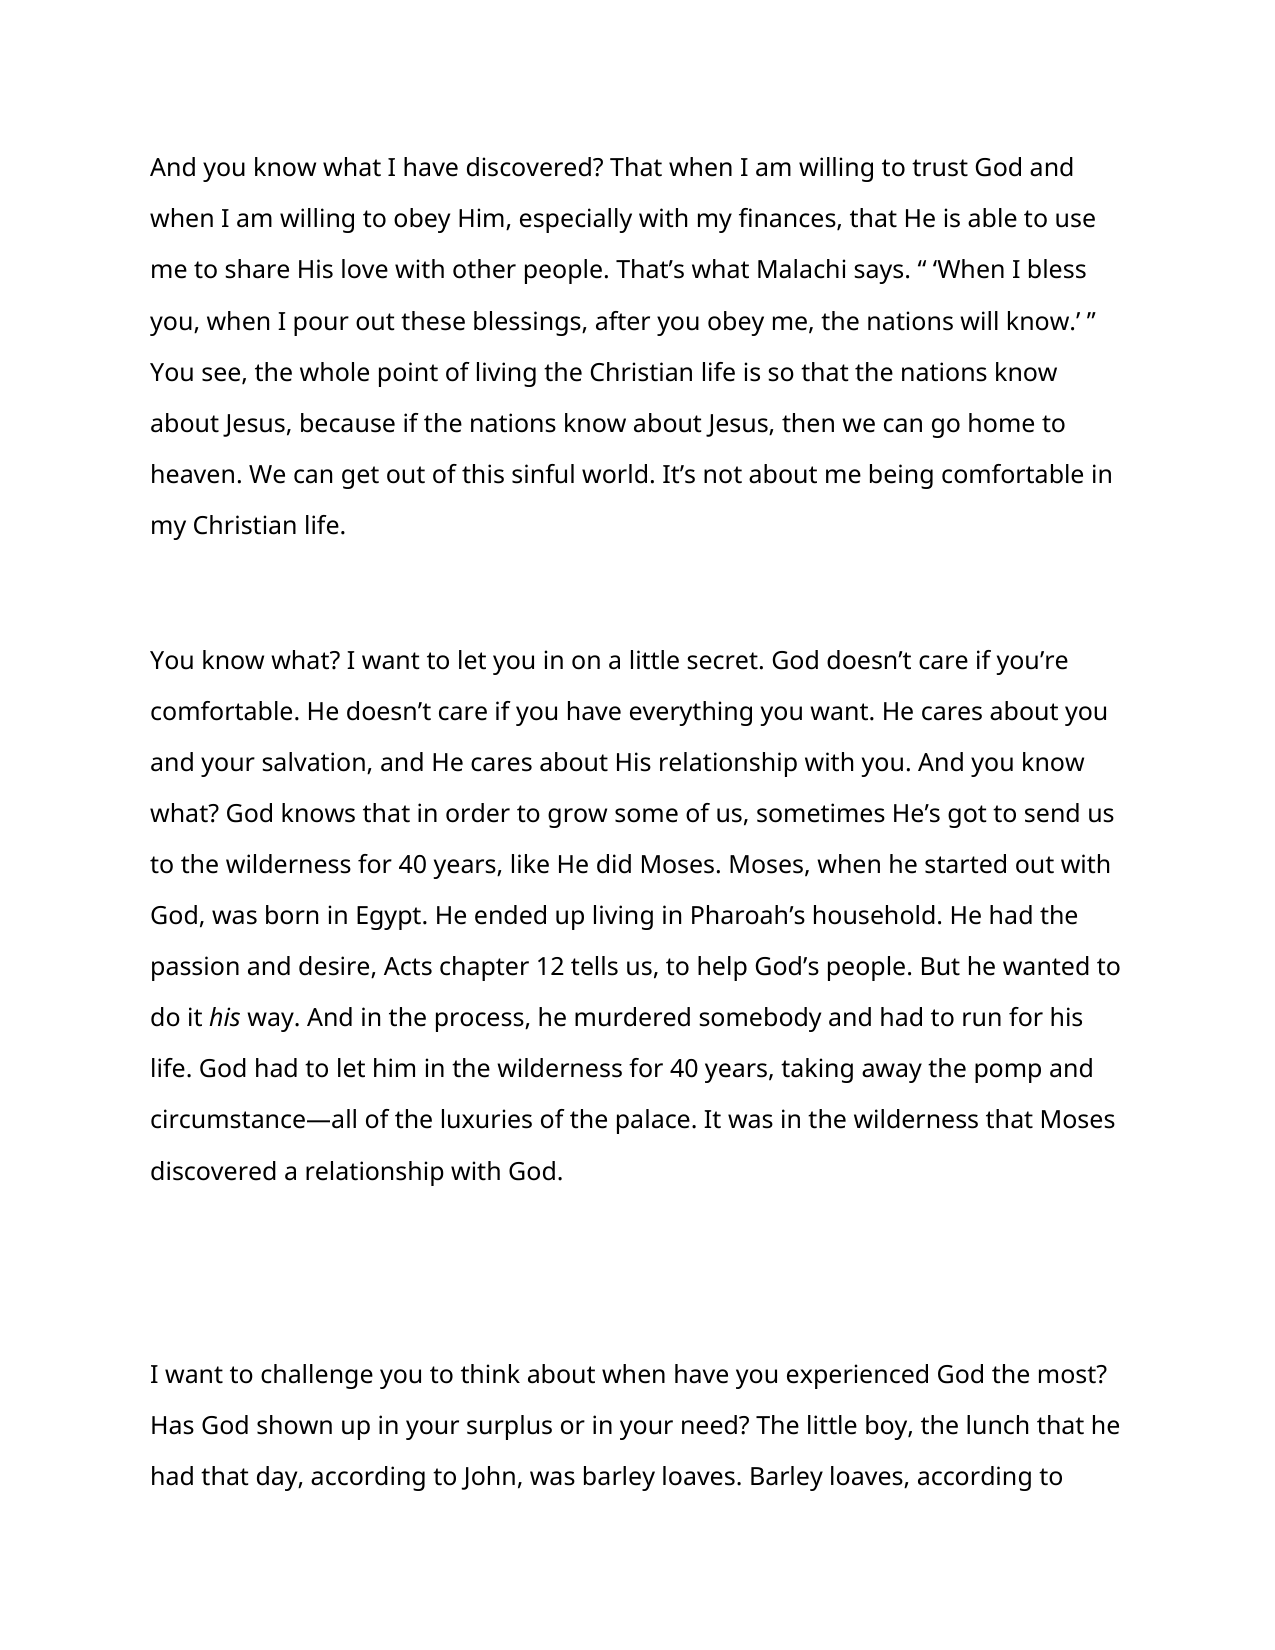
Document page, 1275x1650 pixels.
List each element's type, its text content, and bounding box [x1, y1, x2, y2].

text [150, 1356, 1125, 1492]
text And you know what I have discovered? That when I am willing to trust God and when I am willing to obey Him, especially with my finances, that He is able to use me to share His love with other people. That’s what Malachi says. “ ‘When I bless you, when I pour out these blessings, after you obey me, the nations will know.’ ” You see, the whole point of living the Christian life is so that the nations know about Jesus, because if the nations know about Jesus, then we can go home to heaven. We can get out of this sinful world. It’s not about me being comfortable in my Christian life. [150, 150, 1125, 541]
text You know what? I want to let you in on a little secret. God doesn’t care if you’re comfortable. He doesn’t care if you have everything you want. He cares about you and your salvation, and He cares about His relationship with you. And you know what? God knows that in order to grow some of us, sometimes He’s got to send us to the wilderness for 40 years, like He did Moses. Moses, when he started out with God, was born in Egypt. He ended up living in Pharoah’s household. He had the passion and desire, Acts chapter 12 tells us, to help God’s people. But he wanted to do it his way. And in the process, he murdered somebody and had to run for his life. God had to let him in the wilderness for 40 years, taking away the pomp and circumstance—all of the luxuries of the palace. It was in the wilderness that Moses discovered a relationship with God. [150, 643, 1125, 1187]
